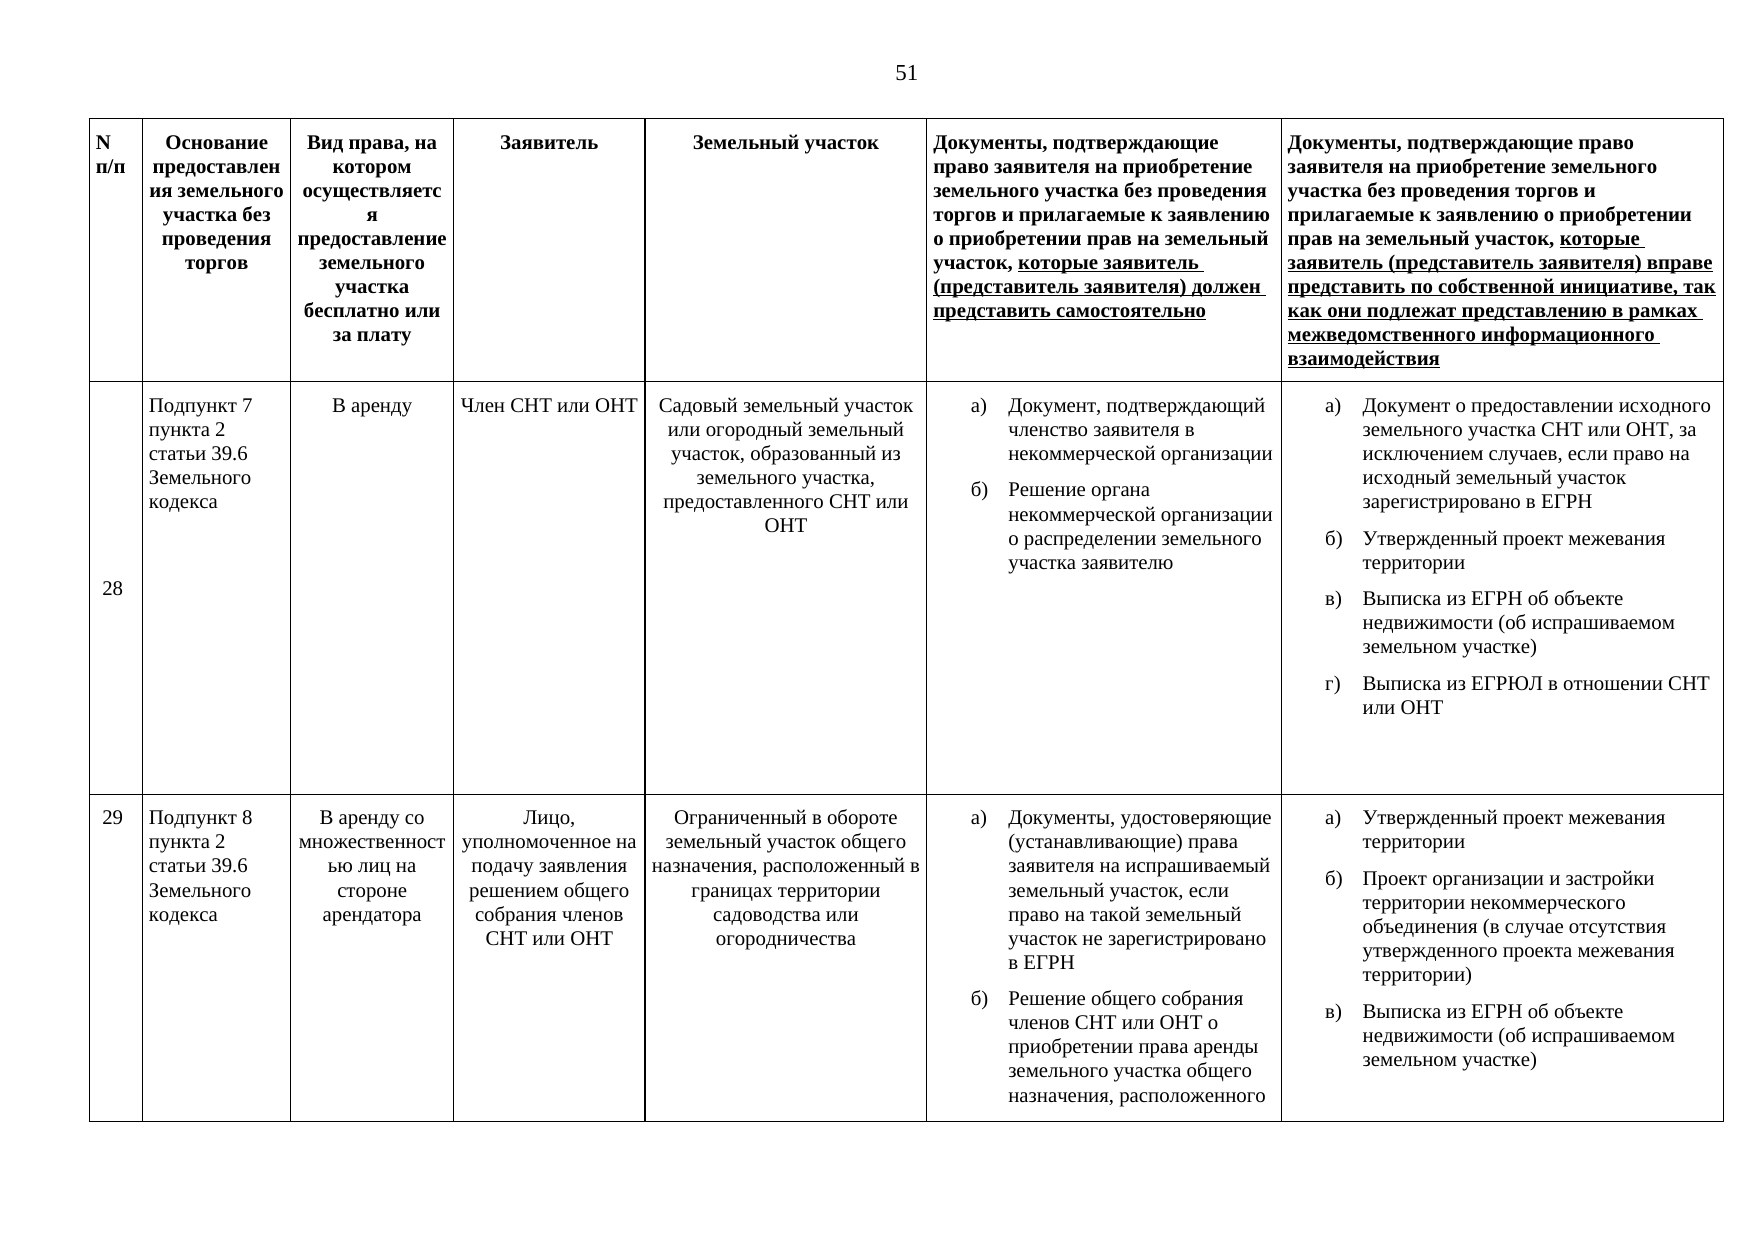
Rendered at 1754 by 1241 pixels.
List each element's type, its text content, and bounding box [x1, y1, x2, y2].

table_header N п/п [90, 119, 142, 381]
table_cell Документ, подтверждающий членство заявителя в некоммерческой организации Решение органа некоммерческой организации о распределении земельного участка заявителю [927, 382, 1281, 794]
table_cell Подпункт 7 пункта 2 статьи 39.6 Земельного кодекса [143, 382, 290, 794]
table_header Земельный участок [646, 119, 926, 381]
table_header Документы, подтверждающие право заявителя на приобретение земельного участка без проведения торгов и прилагаемые к заявлению о приобретении прав на земельный участок, которые заявитель (представитель заявителя) вправе представить по собственной инициативе, так как они подлежат представлению в рамках межведомственного информационного взаимодействия [1282, 119, 1723, 381]
table_cell Документ о предоставлении исходного земельного участка СНТ или ОНТ, за исключением случаев, если право на исходный земельный участок зарегистрировано в ЕГРН Утвержденный проект межевания территории Выписка из ЕГРН об объекте недвижимости (об испрашиваемом земельном участке) Выписка из ЕГРЮЛ в отношении СНТ или ОНТ [1282, 382, 1723, 794]
table_cell Утвержденный проект межевания территории Проект организации и застройки территории некоммерческого объединения (в случае отсутствия утвержденного проекта межевания территории) Выписка из ЕГРН об объекте недвижимости (об испрашиваемом земельном участке) Выписка из ЕГРЮЛ в отношении СНТ или ОНТ [1282, 795, 1723, 1121]
table_cell Садовый земельный участок или огородный земельный участок, образованный из земельного участка, предоставленного СНТ или ОНТ [646, 382, 926, 794]
table_cell [90, 382, 142, 794]
table_cell [90, 795, 142, 1121]
table_cell Лицо, уполномоченное на подачу заявления решением общего собрания членов СНТ или ОНТ [454, 795, 644, 1121]
table_cell В аренду со множественностью лиц на стороне арендатора [291, 795, 453, 1121]
table_header Документы, подтверждающие право заявителя на приобретение земельного участка без проведения торгов и прилагаемые к заявлению о приобретении прав на земельный участок, которые заявитель (представитель заявителя) должен представить самостоятельно [927, 119, 1281, 381]
table_header Заявитель [454, 119, 644, 381]
table_cell Ограниченный в обороте земельный участок общего назначения, расположенный в границах территории садоводства или огородничества [646, 795, 926, 1121]
table_cell В аренду [291, 382, 453, 794]
table_cell Документы, удостоверяющие (устанавливающие) права заявителя на испрашиваемый земельный участок, если право на такой земельный участок не зарегистрировано в ЕГРН Решение общего собрания членов СНТ или ОНТ о приобретении права аренды земельного участка общего назначения, расположенного в границах территории садоводства или огородничества [927, 795, 1281, 1121]
table_cell Член СНТ или ОНТ [454, 382, 644, 794]
table_cell Подпункт 8 пункта 2 статьи 39.6 Земельного кодекса [143, 795, 290, 1121]
table_header Вид права, на котором осуществляется предоставление земельного участка бесплатно или за плату [291, 119, 453, 381]
table_header Основание предоставления земельного участка без проведения торгов [143, 119, 290, 381]
